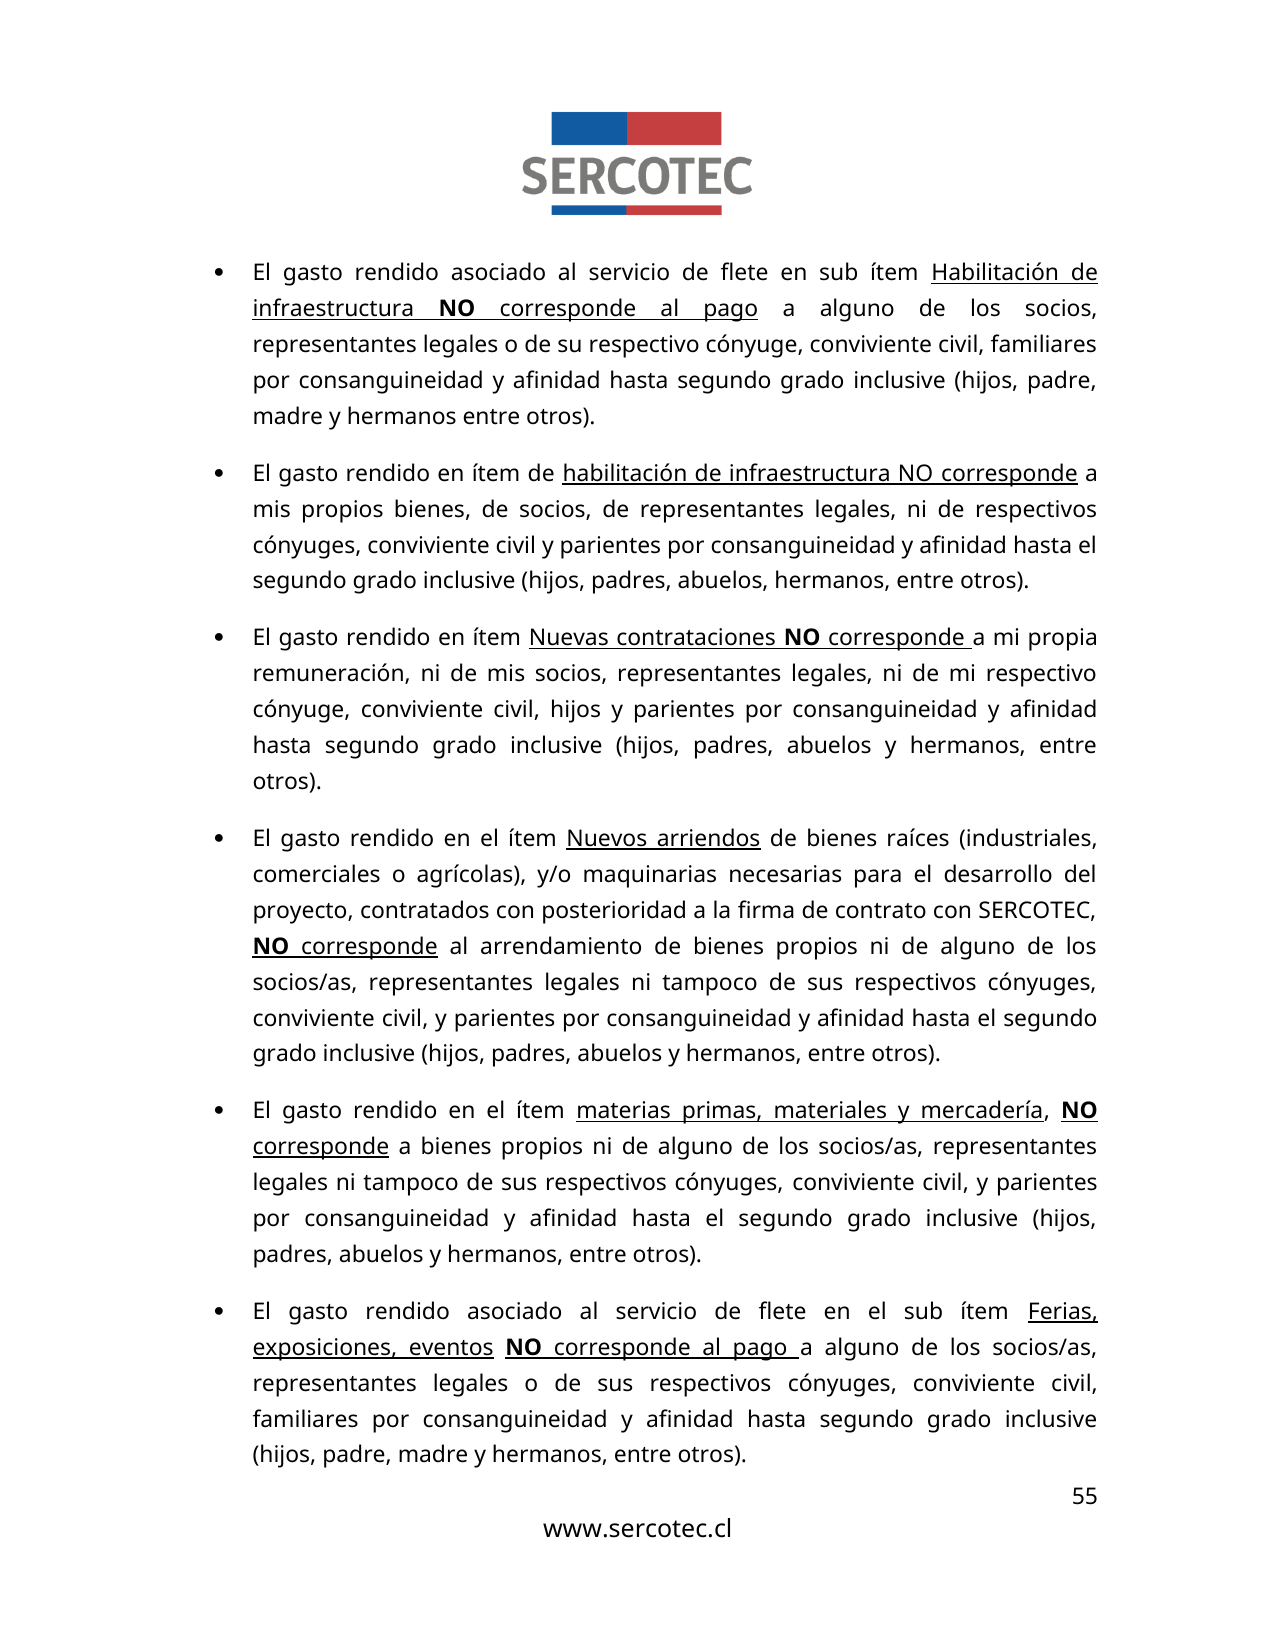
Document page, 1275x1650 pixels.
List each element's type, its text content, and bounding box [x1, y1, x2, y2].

list El gasto rendido asociado al servicio de flete en el sub ítem Ferias, exposiciones, eventos NO corresponde al pago a alguno de los socios/as, representantes legales o de sus respectivos cónyuges, conviviente civil, familiares por consanguineidad y afinidad hasta segundo grado inclusive (hijos, padre, madre y hermanos, entre otros). [215, 1295, 1098, 1470]
list El gasto rendido en el ítem Nuevos arriendos de bienes raíces (industriales, comerciales o agrícolas), y/o maquinarias necesarias para el desarrollo del proyecto, contratados con posterioridad a la firma de contrato con SERCOTEC, NO corresponde al arrendamiento de bienes propios ni de alguno de los socios/as, representantes legales ni tampoco de sus respectivos cónyuges, conviviente civil, y parientes por consanguineidad y afinidad hasta el segundo grado inclusive (hijos, padres, abuelos y hermanos, entre otros). [215, 822, 1098, 1069]
list El gasto rendido en el ítem materias primas, materiales y mercadería, NO corresponde a bienes propios ni de alguno de los socios/as, representantes legales ni tampoco de sus respectivos cónyuges, conviviente civil, y parientes por consanguineidad y afinidad hasta el segundo grado inclusive (hijos, padres, abuelos y hermanos, entre otros). [215, 1094, 1098, 1269]
list El gasto rendido asociado al servicio de flete en sub ítem Habilitación de infraestructura NO corresponde al pago a alguno de los socios, representantes legales o de su respectivo cónyuge, conviviente civil, familiares por consanguineidad y afinidad hasta segundo grado inclusive (hijos, padre, madre y hermanos entre otros). [215, 256, 1098, 431]
list El gasto rendido en ítem Nuevas contrataciones NO corresponde a mi propia remuneración, ni de mis socios, representantes legales, ni de mi respectivo cónyuge, conviviente civil, hijos y parientes por consanguineidad y afinidad hasta segundo grado inclusive (hijos, padres, abuelos y hermanos, entre otros). [215, 621, 1098, 796]
picture [512, 105, 763, 225]
list El gasto rendido en ítem de habilitación de infraestructura NO corresponde a mis propios bienes, de socios, de representantes legales, ni de respectivos cónyuges, conviviente civil y parientes por consanguineidad y afinidad hasta el segundo grado inclusive (hijos, padres, abuelos, hermanos, entre otros). [215, 457, 1098, 596]
